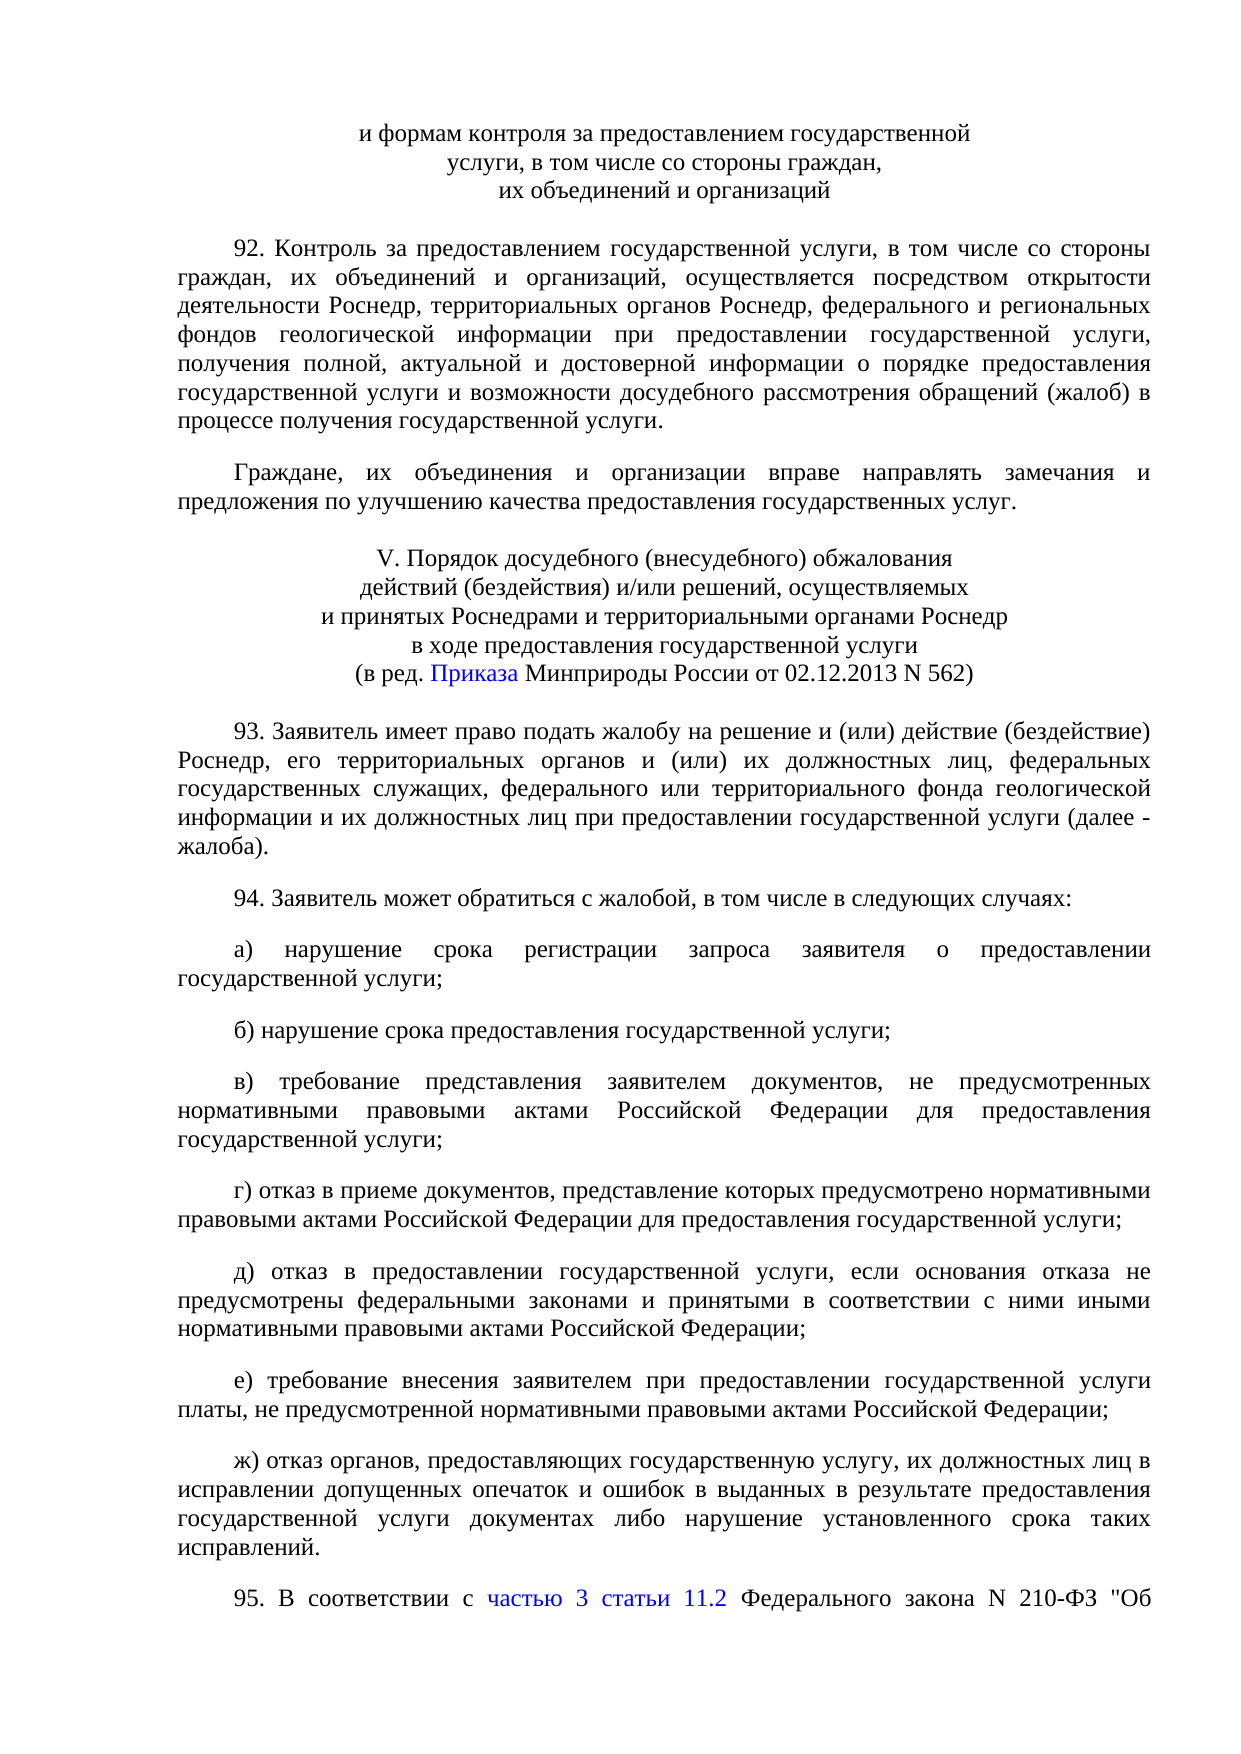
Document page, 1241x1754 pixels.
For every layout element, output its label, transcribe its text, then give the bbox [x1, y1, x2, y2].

text г) отказ в приеме документов, представление которых предусмотрено нормативными правовыми актами Российской Федерации для предоставления государственной услуги; [177, 1176, 1152, 1233]
text в) требование представления заявителем документов, не предусмотренных нормативными правовыми актами Российской Федерации для предоставления государственной услуги; [177, 1066, 1152, 1153]
text Граждане, их объединения и организации вправе направлять замечания и предложения по улучшению качества предоставления государственных услуг. [177, 457, 1152, 515]
text е) требование внесения заявителем при предоставлении государственной услуги платы, не предусмотренной нормативными правовыми актами Российской Федерации; [177, 1365, 1152, 1423]
text действий (бездействия) и/или решений, осуществляемых [177, 572, 1152, 601]
text д) отказ в предоставлении государственной услуги, если основания отказа не предусмотрены федеральными законами и принятыми в соответствии с ними иными нормативными правовыми актами Российской Федерации; [177, 1256, 1152, 1342]
text их объединений и организаций [177, 176, 1152, 204]
text V. Порядок досудебного (внесудебного) обжалования [177, 543, 1152, 572]
text в ходе предоставления государственной услуги [177, 630, 1152, 658]
text 93. Заявитель имеет право подать жалобу на решение и (или) действие (бездействие) Роснедр, его территориальных органов и (или) их должностных лиц, федеральных государственных служащих, федерального или территориального фонда геологической информации и их должностных лиц при предоставлении государственной услуги (далее - жалоба). [177, 716, 1152, 860]
text б) нарушение срока предоставления государственной услуги; [177, 1015, 1152, 1043]
text (в ред. Приказа Минприроды России от 02.12.2013 N 562) [177, 658, 1152, 687]
text 92. Контроль за предоставлением государственной услуги, в том числе со стороны граждан, их объединений и организаций, осуществляется посредством открытости деятельности Роснедр, территориальных органов Роснедр, федерального и региональных фондов геологической информации при предоставлении государственной услуги, получения полной, актуальной и достоверной информации о порядке предоставления государственной услуги и возможности досудебного рассмотрения обращений (жалоб) в процессе получения государственной услуги. [177, 233, 1152, 434]
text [177, 1583, 1152, 1612]
text и принятых Роснедрами и территориальными органами Роснедр [177, 601, 1152, 630]
text ж) отказ органов, предоставляющих государственную услугу, их должностных лиц в исправлении допущенных опечаток и ошибок в выданных в результате предоставления государственной услуги документах либо нарушение установленного срока таких исправлений. [177, 1446, 1152, 1561]
text 94. Заявитель может обратиться с жалобой, в том числе в следующих случаях: [177, 883, 1152, 911]
text услуги, в том числе со стороны граждан, [177, 147, 1152, 176]
text и формам контроля за предоставлением государственной [177, 118, 1152, 147]
text а) нарушение срока регистрации запроса заявителя о предоставлении государственной услуги; [177, 934, 1152, 992]
